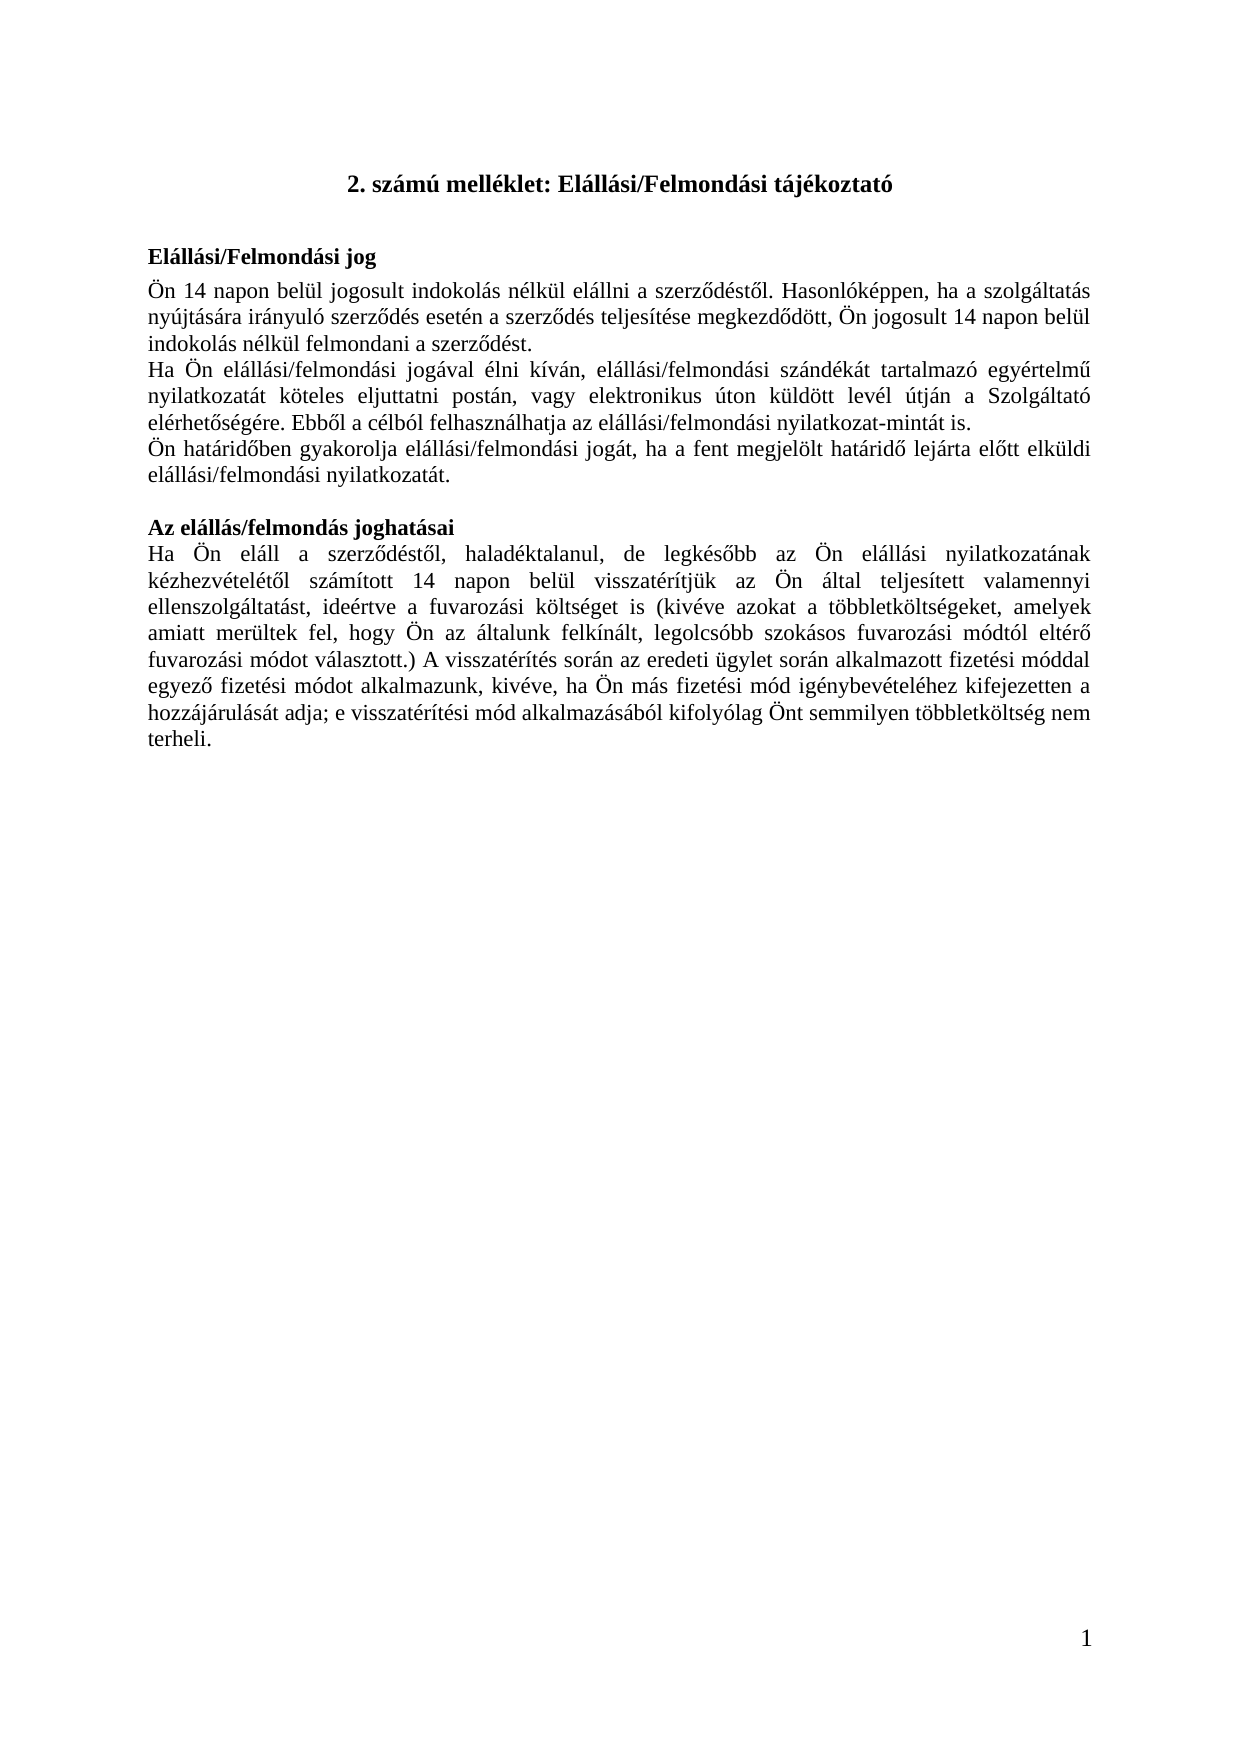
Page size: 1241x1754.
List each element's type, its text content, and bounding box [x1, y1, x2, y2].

text Ha Ön eláll a szerződéstől, haladéktalanul, de legkésőbb az Ön elállási nyilatkozatának kézhezvételétől számított 14 napon belül visszatérítjük az Ön által teljesített valamennyi ellenszolgáltatást, ideértve a fuvarozási költséget is (kivéve azokat a többletköltségeket, amelyek amiatt merültek fel, hogy Ön az általunk felkínált, legolcsóbb szokásos fuvarozási módtól eltérő fuvarozási módot választott.) A visszatérítés során az eredeti ügylet során alkalmazott fizetési móddal egyező fizetési módot alkalmazunk, kivéve, ha Ön más fizetési mód igénybevételéhez kifejezetten a hozzájárulását adja; e visszatérítési mód alkalmazásából kifolyólag Önt semmilyen többletköltség nem terheli. [148, 540, 1092, 751]
text Az elállás/felmondás joghatásai [148, 514, 1092, 540]
text Ön határidőben gyakorolja elállási/felmondási jogát, ha a fent megjelölt határidő lejárta előtt elküldi elállási/felmondási nyilatkozatát. [148, 435, 1092, 488]
text Ön 14 napon belül jogosult indokolás nélkül elállni a szerződéstől. Hasonlóképpen, ha a szolgáltatás nyújtására irányuló szerződés esetén a szerződés teljesítése megkezdődött, Ön jogosult 14 napon belül indokolás nélkül felmondani a szerződést. [148, 277, 1092, 356]
text Ha Ön elállási/felmondási jogával élni kíván, elállási/felmondási szándékát tartalmazó egyértelmű nyilatkozatát köteles eljuttatni postán, vagy elektronikus úton küldött levél útján a Szolgáltató elérhetőségére. Ebből a célból felhasználhatja az elállási/felmondási nyilatkozat-mintát is. [148, 356, 1092, 435]
subtitle 2. számú melléklet: Elállási/Felmondási tájékoztató [148, 148, 1092, 198]
text Elállási/Felmondási jog [148, 227, 1092, 269]
